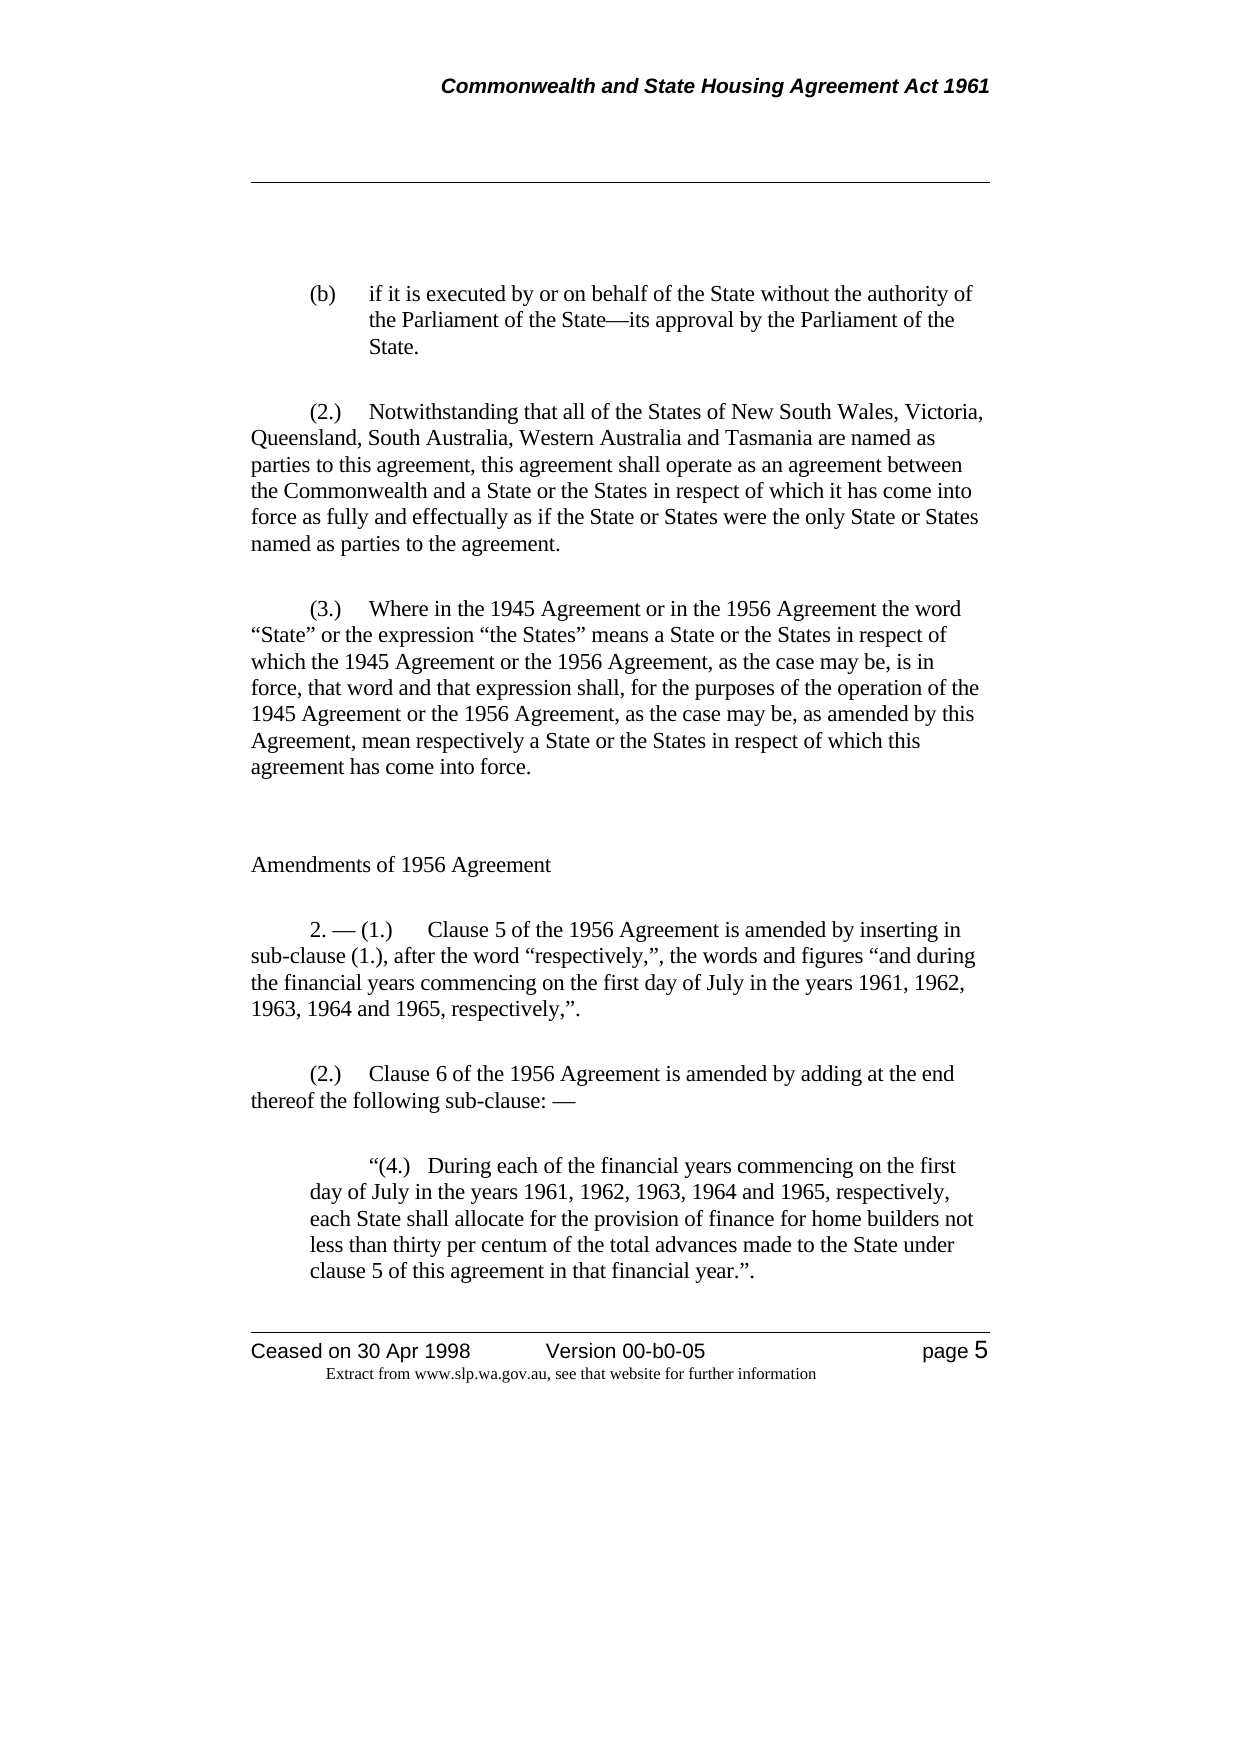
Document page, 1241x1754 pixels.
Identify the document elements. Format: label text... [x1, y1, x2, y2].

text (2.) Clause 6 of the 1956 Agreement is amended by adding at the end thereof the following sub-clause: — [251, 1060, 990, 1113]
text “(4.) During each of the financial years commencing on the first day of July in the years 1961, 1962, 1963, 1964 and 1965, respectively, each State shall allocate for the provision of finance for home builders not less than thirty per centum of the total advances made to the State under clause 5 of this agreement in that financial year.”. [251, 1152, 990, 1284]
text (3.) Where in the 1945 Agreement or in the 1956 Agreement the word “State” or the expression “the States” means a State or the States in respect of which the 1945 Agreement or the 1956 Agreement, as the case may be, is in force, that word and that expression shall, for the purposes of the operation of the 1945 Agreement or the 1956 Agreement, as the case may be, as amended by this Agreement, mean respectively a State or the States in respect of which this agreement has come into force. [251, 595, 990, 779]
text (b) if it is executed by or on behalf of the State without the authority of the Parliament of the State—its approval by the Parliament of the State. [251, 280, 990, 359]
text Amendments of 1956 Agreement [251, 851, 990, 877]
text (2.) Notwithstanding that all of the States of New South Wales, Victoria, Queensland, South Australia, Western Australia and Tasmania are named as parties to this agreement, this agreement shall operate as an agreement between the Commonwealth and a State or the States in respect of which it has come into force as fully and effectually as if the State or States were the only State or States named as parties to the agreement. [251, 398, 990, 556]
text 2. — (1.) Clause 5 of the 1956 Agreement is amended by inserting in sub-clause (1.), after the word “respectively,”, the words and figures “and during the financial years commencing on the first day of July in the years 1961, 1962, 1963, 1964 and 1965, respectively,”. [251, 916, 990, 1022]
